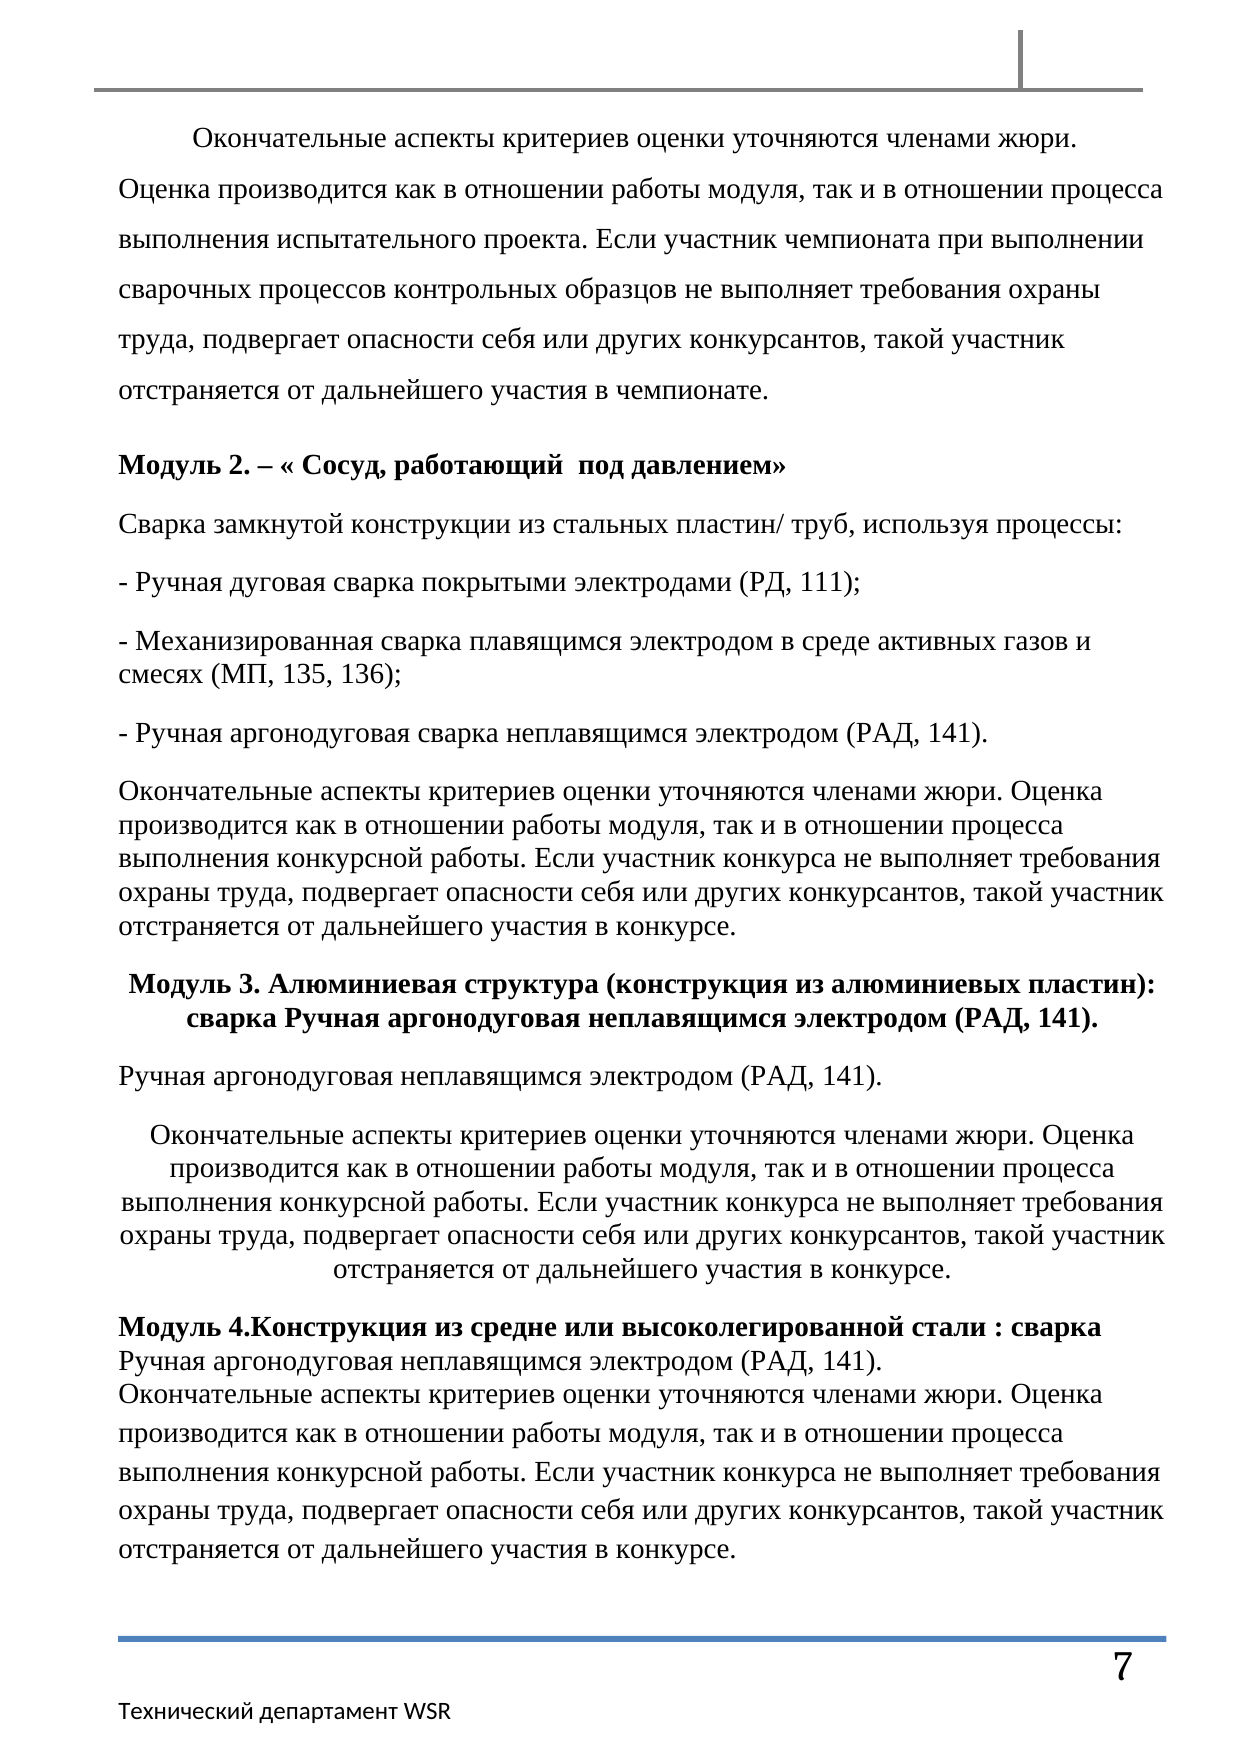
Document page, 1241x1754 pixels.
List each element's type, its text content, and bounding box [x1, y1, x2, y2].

subtitle Модуль 4.Конструкция из средне или высоколегированной стали : сварка Ручная аргонодуговая неплавящимся электродом (РАД, 141). [118, 1309, 1166, 1377]
subtitle Окончательные аспекты критериев оценки уточняются членами жюри. Оценка производится как в отношении работы модуля, так и в отношении процесса выполнения конкурсной работы. Если участник конкурса не выполняет требования охраны труда, подвергает опасности себя или других конкурсантов, такой участник отстраняется от дальнейшего участия в конкурсе. [118, 1117, 1166, 1284]
subtitle Ручная аргонодуговая неплавящимся электродом (РАД, 141). [118, 1058, 1166, 1092]
subtitle Окончательные аспекты критериев оценки уточняются членами жюри. Оценка производится как в отношении работы модуля, так и в отношении процесса выполнения конкурсной работы. Если участник конкурса не выполняет требования охраны труда, подвергает опасности себя или других конкурсантов, такой участник отстраняется от дальнейшего участия в конкурсе. [118, 1377, 1166, 1564]
subtitle - Ручная аргонодуговая сварка неплавящимся электродом (РАД, 141). [118, 715, 1166, 748]
subtitle - Механизированная сварка плавящимся электродом в среде активных газов и смесях (МП, 135, 136); [118, 623, 1166, 690]
subtitle Сварка замкнутой конструкции из стальных пластин/ труб, используя процессы: [118, 506, 1166, 539]
subtitle Окончательные аспекты критериев оценки уточняются членами жюри. Оценка производится как в отношении работы модуля, так и в отношении процесса выполнения испытательного проекта. Если участник чемпионата при выполнении сварочных процессов контрольных образцов не выполняет требования охраны труда, подвергает опасности себя или других конкурсантов, такой участник отстраняется от дальнейшего участия в чемпионате. [118, 120, 1166, 406]
subtitle Окончательные аспекты критериев оценки уточняются членами жюри. Оценка производится как в отношении работы модуля, так и в отношении процесса выполнения конкурсной работы. Если участник конкурса не выполняет требования охраны труда, подвергает опасности себя или других конкурсантов, такой участник отстраняется от дальнейшего участия в конкурсе. [118, 773, 1166, 941]
subtitle Модуль 2. – « Сосуд, работающий под давлением» [118, 447, 1166, 481]
subtitle - Ручная дуговая сварка покрытыми электродами (РД, 111); [118, 564, 1166, 598]
subtitle Модуль 3. Алюминиевая структура (конструкция из алюминиевых пластин): сварка Ручная аргонодуговая неплавящимся электродом (РАД, 141). [118, 966, 1166, 1033]
